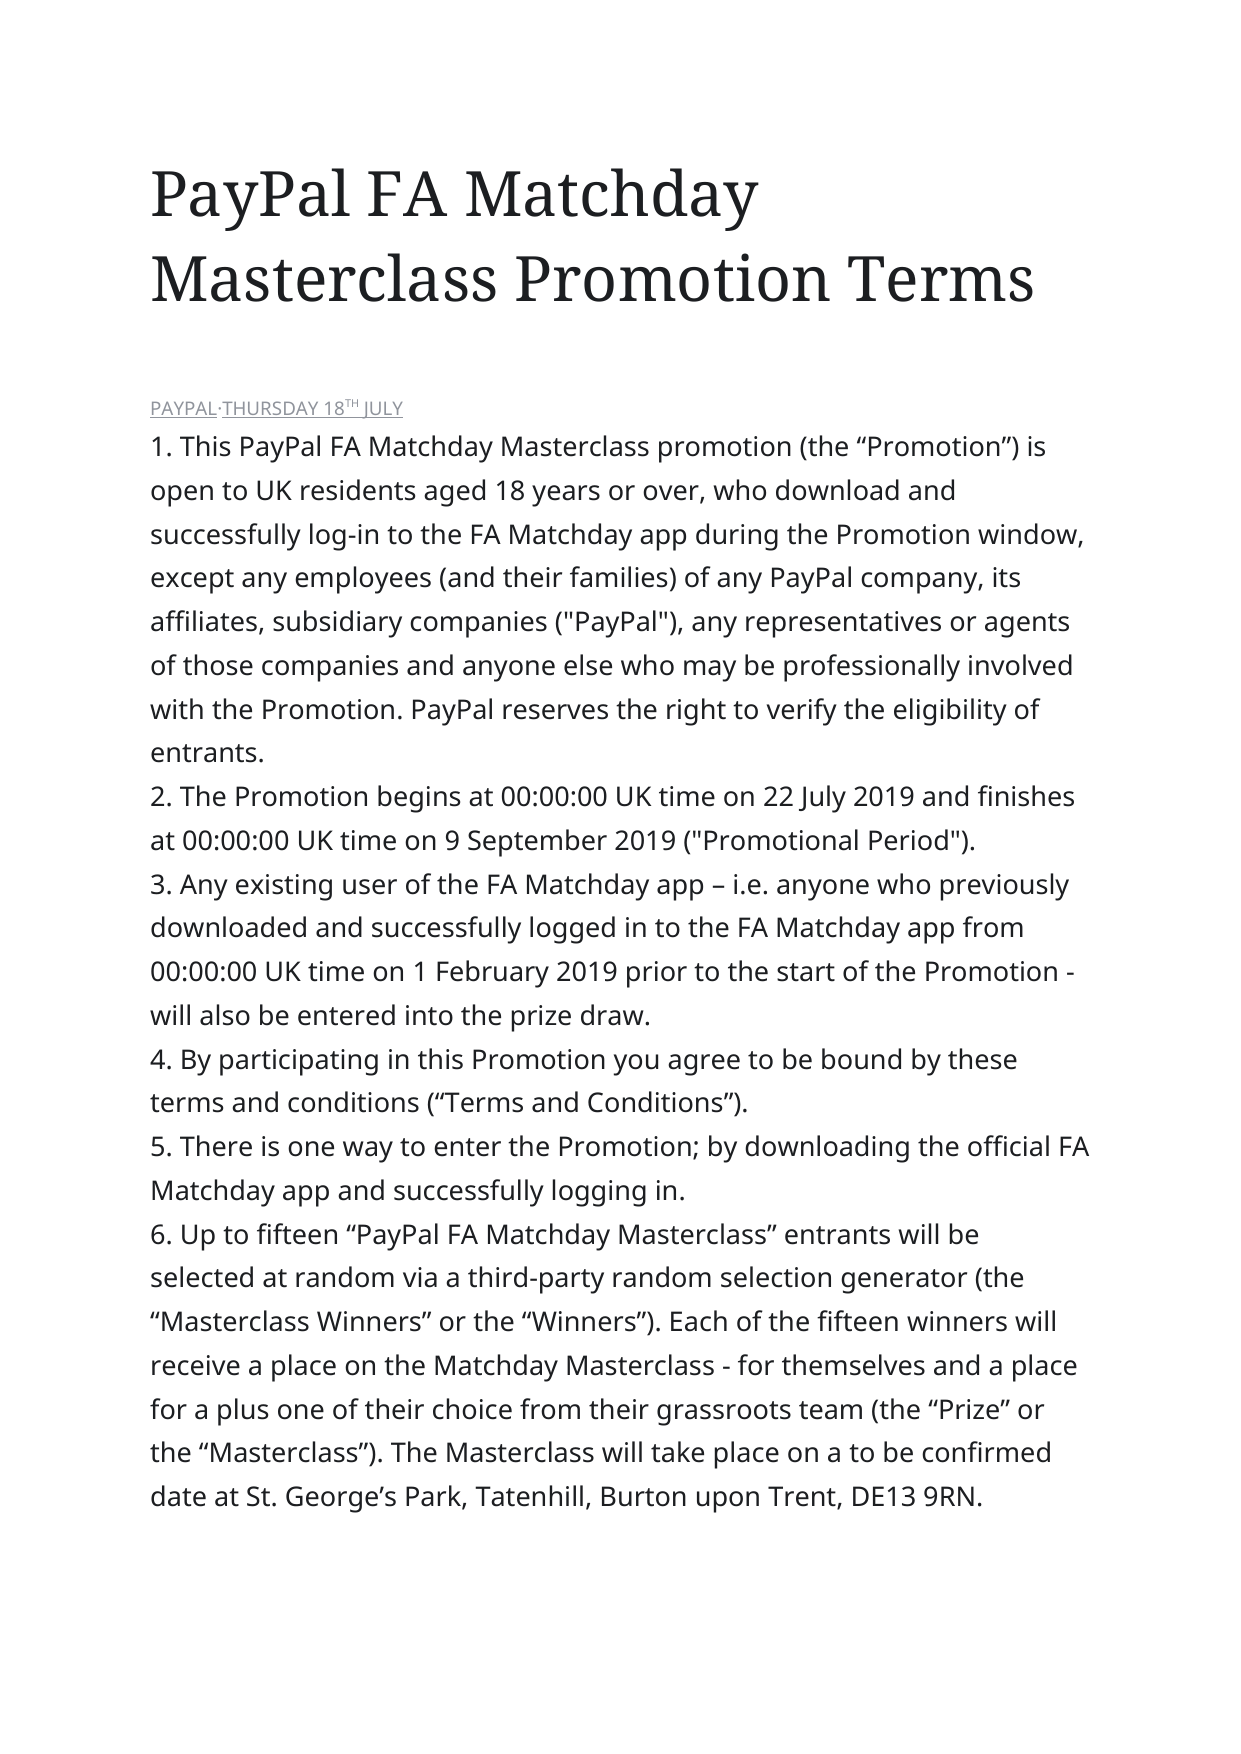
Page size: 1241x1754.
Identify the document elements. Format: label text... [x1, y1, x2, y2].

text 2. The Promotion begins at 00:00:00 UK time on 22 July 2019 and finishes at 00:00:00 UK time on 9 September 2019 ("Promotional Period"). [150, 771, 1090, 858]
text 6. Up to fifteen “PayPal FA Matchday Masterclass” entrants will be selected at random via a third-party random selection generator (the “Masterclass Winners” or the “Winners”). Each of the fifteen winners will receive a place on the Matchday Masterclass - for themselves and a place for a plus one of their choice from their grassroots team (the “Prize” or the “Masterclass”). The Masterclass will take place on a to be confirmed date at St. George’s Park, Tatenhill, Burton upon Trent, DE13 9RN. [150, 1208, 1090, 1514]
text 5. There is one way to enter the Promotion; by downloading the official FA Matchday app and successfully logging in. [150, 1121, 1090, 1208]
text 1. This PayPal FA Matchday Masterclass promotion (the “Promotion”) is open to UK residents aged 18 years or over, who download and successfully log-in to the FA Matchday app during the Promotion window, except any employees (and their families) of any PayPal company, its affiliates, subsidiary companies ("PayPal"), any representatives or agents of those companies and anyone else who may be professionally involved with the Promotion. PayPal reserves the right to verify the eligibility of entrants. [150, 421, 1090, 771]
text 3. Any existing user of the FA Matchday app – i.e. anyone who previously downloaded and successfully logged in to the FA Matchday app from 00:00:00 UK time on 1 February 2019 prior to the start of the Promotion - will also be entered into the prize draw. [150, 858, 1090, 1033]
text 4. By participating in this Promotion you agree to be bound by these terms and conditions (“Terms and Conditions”). [150, 1033, 1090, 1121]
text PayPal FA Matchday Masterclass Promotion Terms [150, 150, 1090, 320]
text PAYPAL·THURSDAY 18th JULY [150, 395, 1090, 421]
